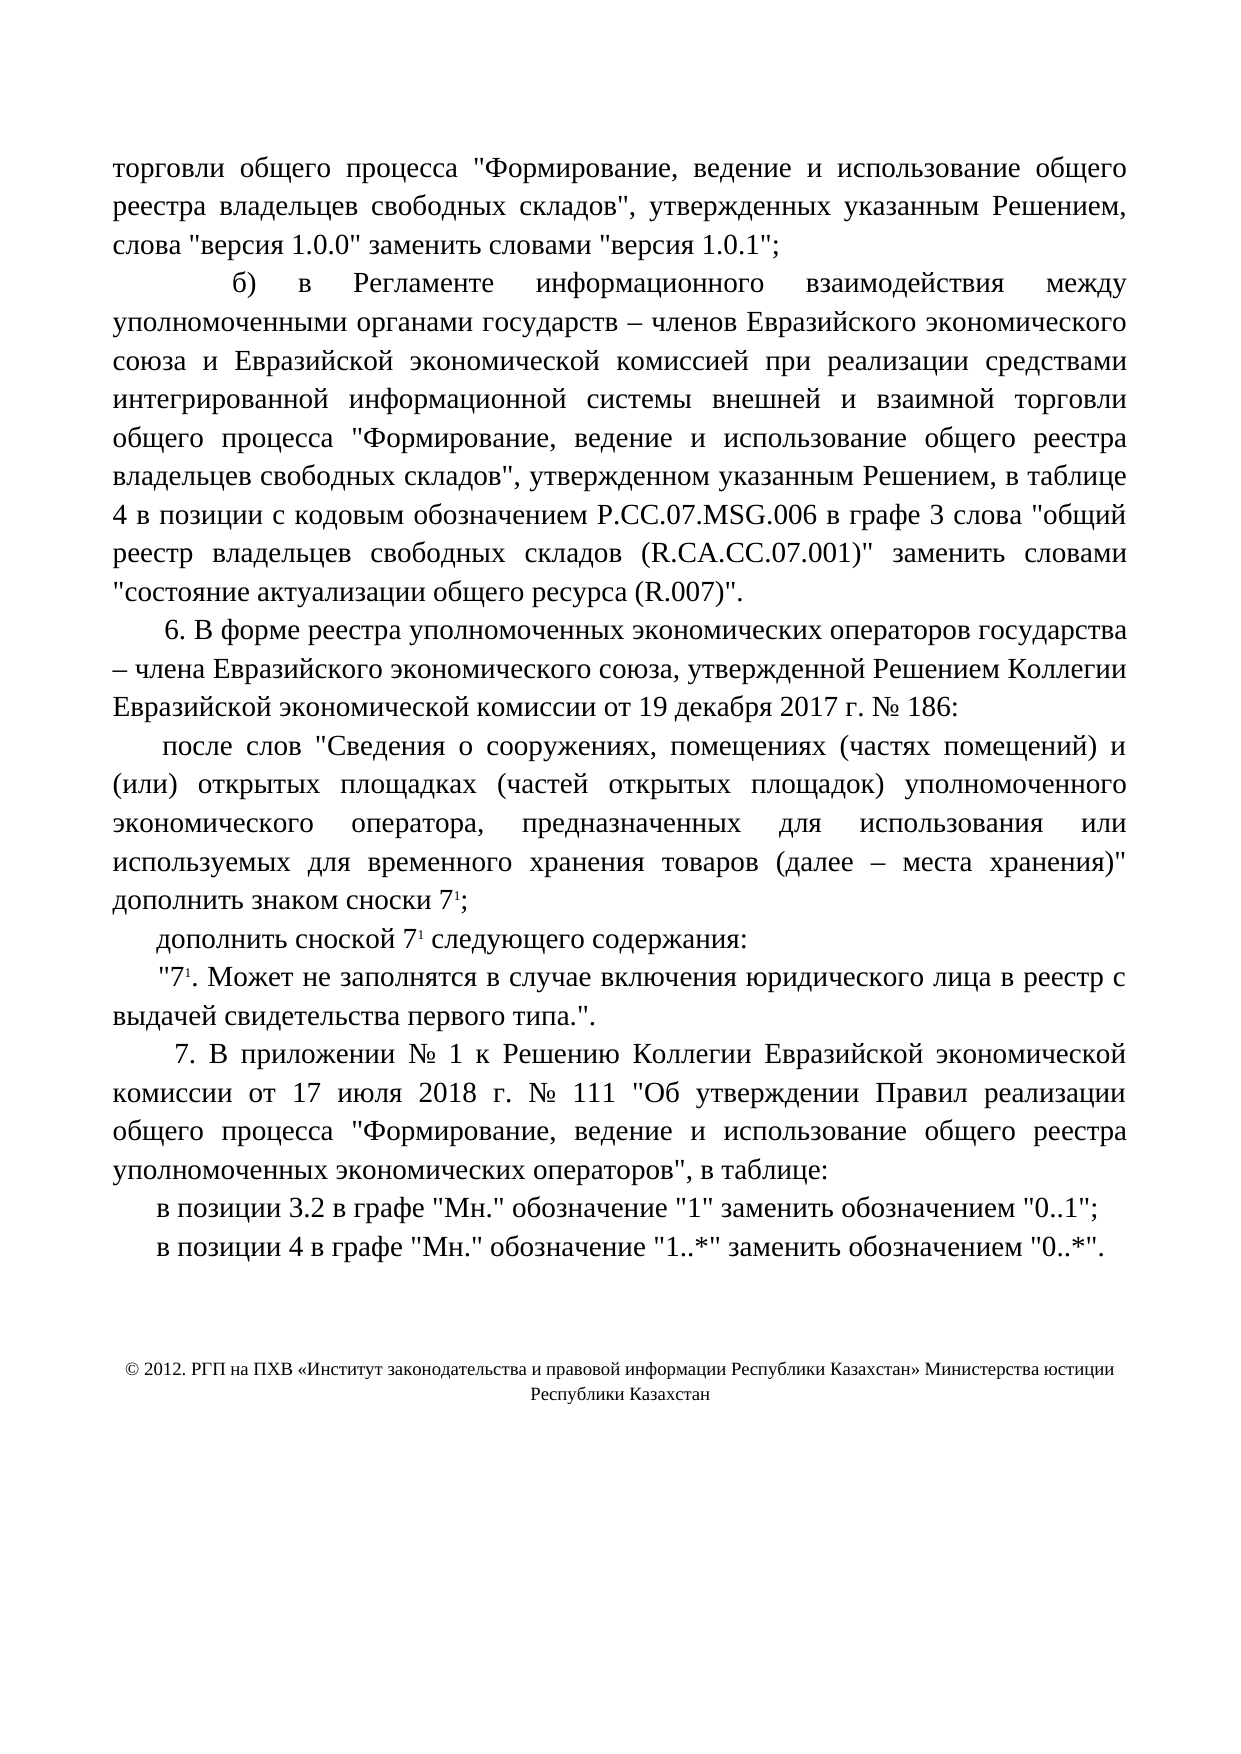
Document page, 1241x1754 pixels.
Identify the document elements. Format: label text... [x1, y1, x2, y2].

text б) в Регламенте информационного взаимодействия между уполномоченными органами государств – членов Евразийского экономического союза и Евразийской экономической комиссией при реализации средствами интегрированной информационной системы внешней и взаимной торговли общего процесса "Формирование, ведение и использование общего реестра владельцев свободных складов", утвержденном указанным Решением, в таблице 4 в позиции с кодовым обозначением Р.СС.07.MSG.006 в графе 3 слова "общий реестр владельцев свободных складов (R.CA.CC.07.001)" заменить словами "состояние актуализации общего ресурса (R.007)". [112, 266, 1128, 607]
text в позиции 3.2 в графе "Мн." обозначение "1" заменить обозначением "0..1"; [112, 1191, 1128, 1224]
text в позиции 4 в графе "Мн." обозначение "1..*" заменить обозначением "0..*". [112, 1229, 1128, 1263]
text после слов "Сведения о сооружениях, помещениях (частях помещений) и (или) открытых площадках (частей открытых площадок) уполномоченного экономического оператора, предназначенных для использования или используемых для временного хранения товаров (далее – места хранения)" дополнить знаком сноски 71; [112, 728, 1128, 916]
text 6. В форме реестра уполномоченных экономических операторов государства – члена Евразийского экономического союза, утвержденной Решением Коллегии Евразийской экономической комиссии от 19 декабря 2017 г. № 186: [112, 612, 1128, 723]
text "71. Может не заполнятся в случае включения юридического лица в реестр с выдачей свидетельства первого типа.". [112, 959, 1128, 1031]
text 7. В приложении № 1 к Решению Коллегии Евразийской экономической комиссии от 17 июля 2018 г. № 111 "Об утверждении Правил реализации общего процесса "Формирование, ведение и использование общего реестра уполномоченных экономических операторов", в таблице: [112, 1036, 1128, 1186]
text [112, 150, 1128, 261]
text дополнить сноской 71 следующего содержания: [112, 921, 1128, 954]
text © 2012. РГП на ПХВ «Институт законодательства и правовой информации Республики Казахстан» Министерства юстиции Республики Казахстан [112, 1358, 1128, 1405]
